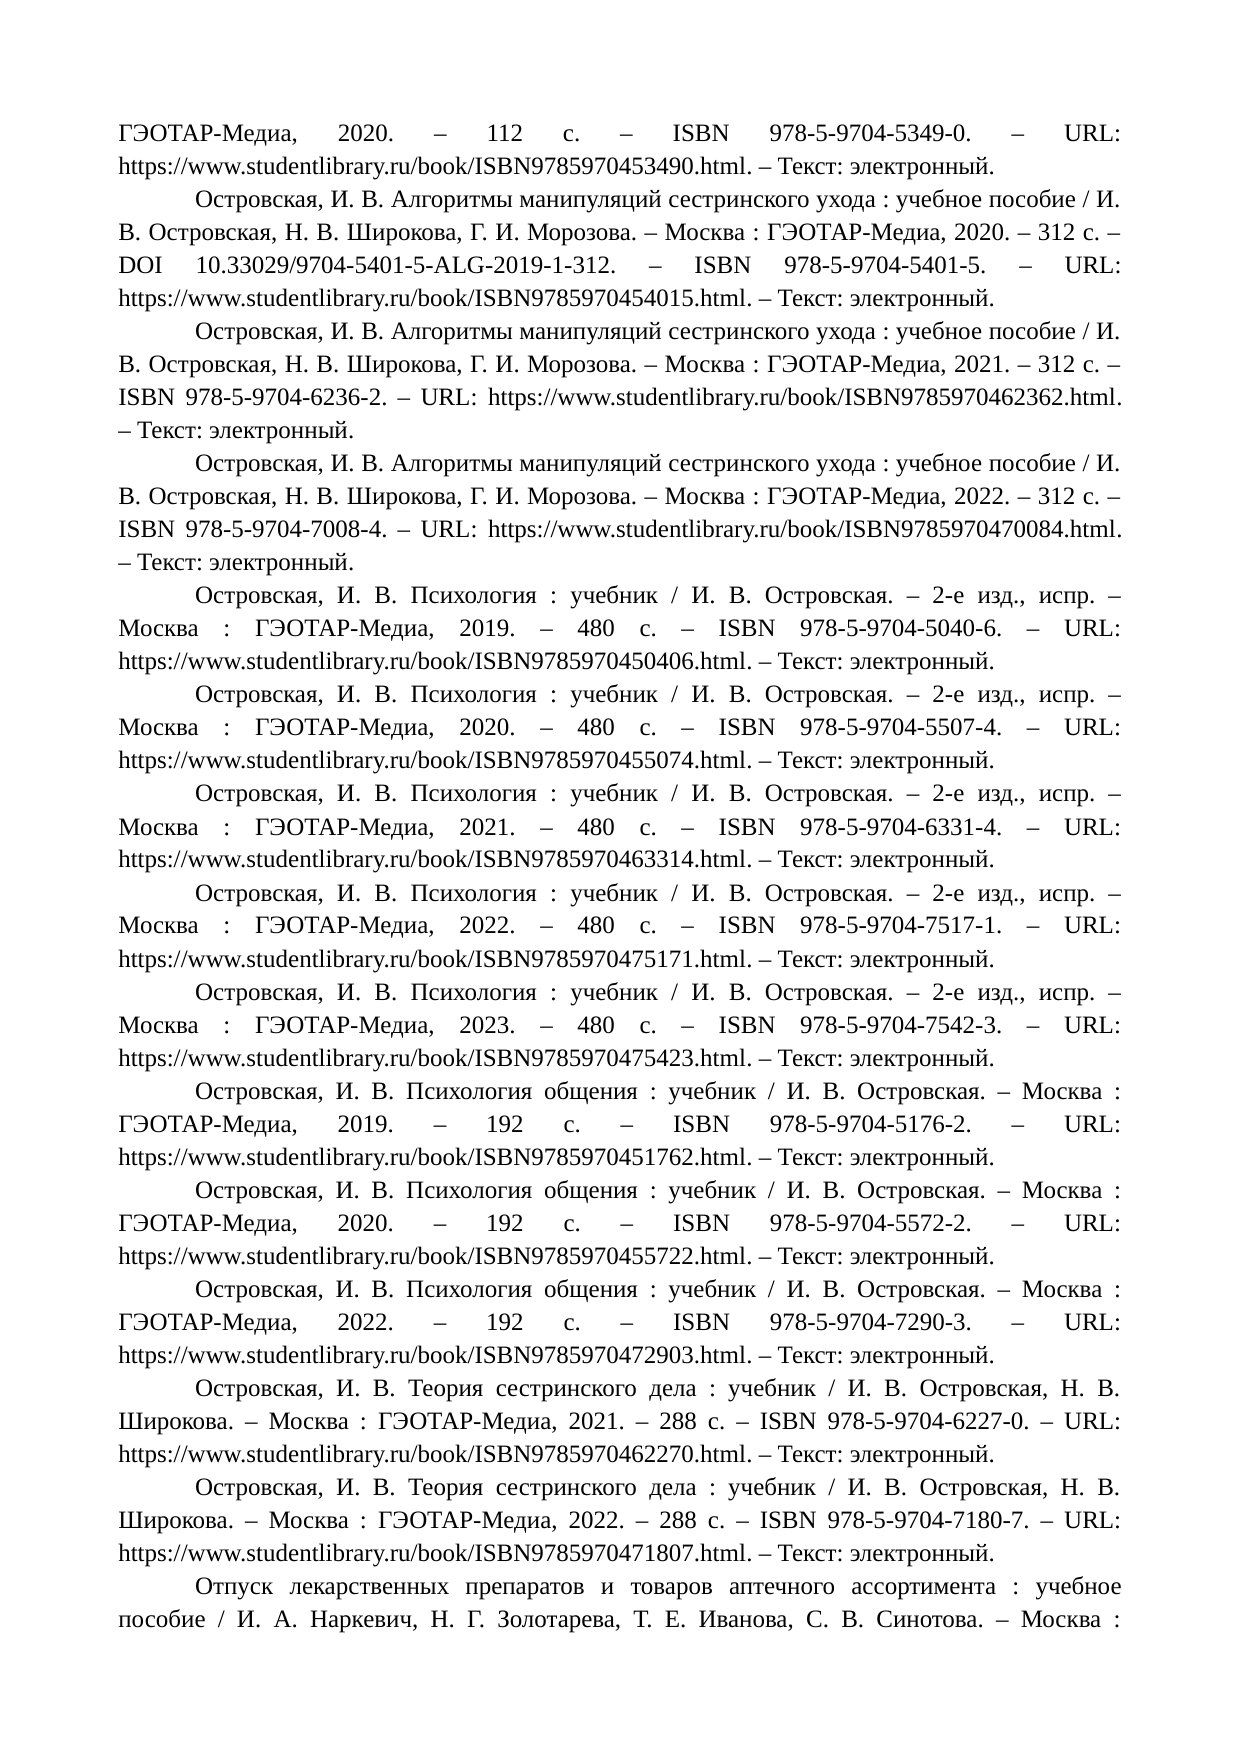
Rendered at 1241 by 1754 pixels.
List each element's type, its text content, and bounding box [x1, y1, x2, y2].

text Островская, И. В. Алгоритмы манипуляций сестринского ухода : учебное пособие / И. В. Островская, Н. В. Широкова, Г. И. Морозова. – Москва : ГЭОТАР-Медиа, 2021. – 312 с. – ISBN 978-5-9704-6236-2. – URL: https://www.studentlibrary.ru/book/ISBN9785970462362.html. – Текст: электронный. [118, 316, 1122, 444]
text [118, 1571, 1122, 1633]
text Островская, И. В. Психология : учебник / И. В. Островская. – 2-е изд., испр. – Москва : ГЭОТАР-Медиа, 2022. – 480 с. – ISBN 978-5-9704-7517-1. – URL: https://www.studentlibrary.ru/book/ISBN9785970475171.html. – Текст: электронный. [118, 878, 1122, 972]
text Островская, И. В. Алгоритмы манипуляций сестринского ухода : учебное пособие / И. В. Островская, Н. В. Широкова, Г. И. Морозова. – Москва : ГЭОТАР-Медиа, 2020. – 312 с. – DOI 10.33029/9704-5401-5-ALG-2019-1-312. – ISBN 978-5-9704-5401-5. – URL: https://www.studentlibrary.ru/book/ISBN9785970454015.html. – Текст: электронный. [118, 184, 1122, 312]
text Островская, И. В. Теория сестринского дела : учебник / И. В. Островская, Н. В. Широкова. – Москва : ГЭОТАР-Медиа, 2022. – 288 с. – ISBN 978-5-9704-7180-7. – URL: https://www.studentlibrary.ru/book/ISBN9785970471807.html. – Текст: электронный. [118, 1472, 1122, 1567]
text Островская, И. В. Психология общения : учебник / И. В. Островская. – Москва : ГЭОТАР-Медиа, 2019. – 192 с. – ISBN 978-5-9704-5176-2. – URL: https://www.studentlibrary.ru/book/ISBN9785970451762.html. – Текст: электронный. [118, 1076, 1122, 1171]
text Островская, И. В. Психология общения : учебник / И. В. Островская. – Москва : ГЭОТАР-Медиа, 2022. – 192 с. – ISBN 978-5-9704-7290-3. – URL: https://www.studentlibrary.ru/book/ISBN9785970472903.html. – Текст: электронный. [118, 1274, 1122, 1369]
text Островская, И. В. Психология : учебник / И. В. Островская. – 2-е изд., испр. – Москва : ГЭОТАР-Медиа, 2019. – 480 с. – ISBN 978-5-9704-5040-6. – URL: https://www.studentlibrary.ru/book/ISBN9785970450406.html. – Текст: электронный. [118, 580, 1122, 675]
text Островская, И. В. Психология : учебник / И. В. Островская. – 2-е изд., испр. – Москва : ГЭОТАР-Медиа, 2020. – 480 с. – ISBN 978-5-9704-5507-4. – URL: https://www.studentlibrary.ru/book/ISBN9785970455074.html. – Текст: электронный. [118, 679, 1122, 774]
text Островская, И. В. Психология : учебник / И. В. Островская. – 2-е изд., испр. – Москва : ГЭОТАР-Медиа, 2021. – 480 с. – ISBN 978-5-9704-6331-4. – URL: https://www.studentlibrary.ru/book/ISBN9785970463314.html. – Текст: электронный. [118, 778, 1122, 873]
text Островская, И. В. Психология общения : учебник / И. В. Островская. – Москва : ГЭОТАР-Медиа, 2020. – 192 с. – ISBN 978-5-9704-5572-2. – URL: https://www.studentlibrary.ru/book/ISBN9785970455722.html. – Текст: электронный. [118, 1175, 1122, 1269]
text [118, 118, 1122, 180]
text Островская, И. В. Психология : учебник / И. В. Островская. – 2-е изд., испр. – Москва : ГЭОТАР-Медиа, 2023. – 480 с. – ISBN 978-5-9704-7542-3. – URL: https://www.studentlibrary.ru/book/ISBN9785970475423.html. – Текст: электронный. [118, 977, 1122, 1071]
text Островская, И. В. Теория сестринского дела : учебник / И. В. Островская, Н. В. Широкова. – Москва : ГЭОТАР-Медиа, 2021. – 288 с. – ISBN 978-5-9704-6227-0. – URL: https://www.studentlibrary.ru/book/ISBN9785970462270.html. – Текст: электронный. [118, 1373, 1122, 1468]
text Островская, И. В. Алгоритмы манипуляций сестринского ухода : учебное пособие / И. В. Островская, Н. В. Широкова, Г. И. Морозова. – Москва : ГЭОТАР-Медиа, 2022. – 312 с. – ISBN 978-5-9704-7008-4. – URL: https://www.studentlibrary.ru/book/ISBN9785970470084.html. – Текст: электронный. [118, 448, 1122, 576]
